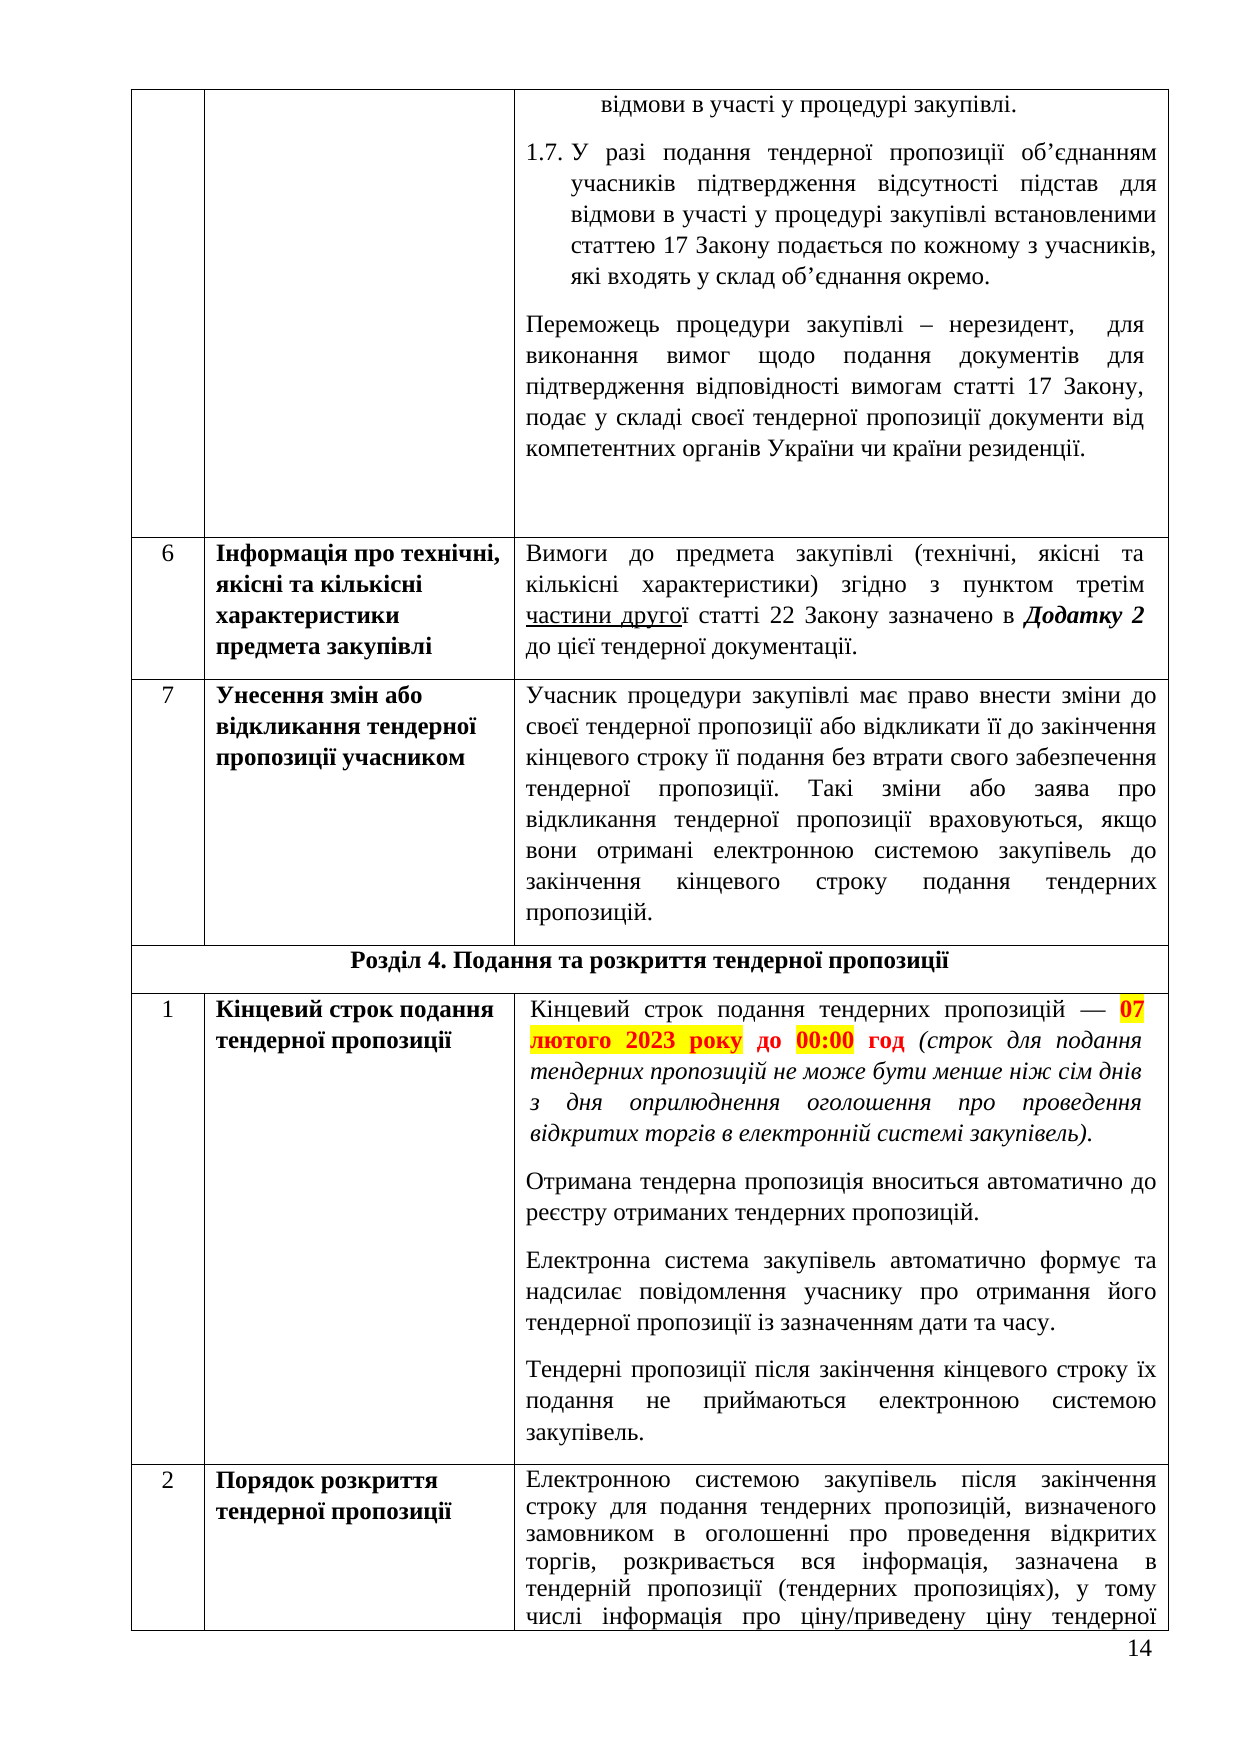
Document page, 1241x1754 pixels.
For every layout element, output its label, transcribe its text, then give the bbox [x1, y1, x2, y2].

table_cell Кінцевий строк подання тендерних пропозицій — 07 лютого 2023 року до 00:00 год (строк для подання тендерних пропозицій не може бути менше ніж сім днів з дня оприлюднення оголошення про проведення відкритих торгів в електронній системі закупівель). Отримана тендерна пропозиція вноситься автоматично до реєстру отриманих тендерних пропозицій. Електронна система закупівель автоматично формує та надсилає повідомлення учаснику про отримання його тендерної пропозиції із зазначенням дати та часу. Тендерні пропозиції після закінчення кінцевого строку їх подання не приймаються електронною системою закупівель. [515, 994, 1168, 1464]
table_cell Розділ 4. Подання та розкриття тендерної пропозиції [132, 946, 1168, 993]
table_cell 2 [132, 1465, 204, 1629]
table_cell 1 [132, 994, 204, 1464]
table_cell Кінцевий строк подання тендерної пропозиції [205, 994, 514, 1464]
table_cell Унесення змін або відкликання тендерної пропозиції учасником [205, 680, 514, 944]
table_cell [515, 1465, 1168, 1629]
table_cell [205, 90, 514, 537]
table_cell 7 [132, 680, 204, 944]
table_cell Інформація про технічні, якісні та кількісні характеристики предмета закупівлі [205, 538, 514, 679]
table_cell 6 [132, 538, 204, 679]
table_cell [515, 90, 1168, 537]
table_cell 5 [132, 90, 204, 537]
table_cell Вимоги до предмета закупівлі (технічні, якісні та кількісні характеристики) згідно з пунктом третім частини другої статті 22 Закону зазначено в Додатку 2 до цієї тендерної документації. [515, 538, 1168, 679]
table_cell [205, 1465, 514, 1629]
table_cell Учасник процедури закупівлі має право внести зміни до своєї тендерної пропозиції або відкликати її до закінчення кінцевого строку її подання без втрати свого забезпечення тендерної пропозиції. Такі зміни або заява про відкликання тендерної пропозиції враховуються, якщо вони отримані електронною системою закупівель до закінчення кінцевого строку подання тендерних пропозицій. [515, 680, 1168, 944]
